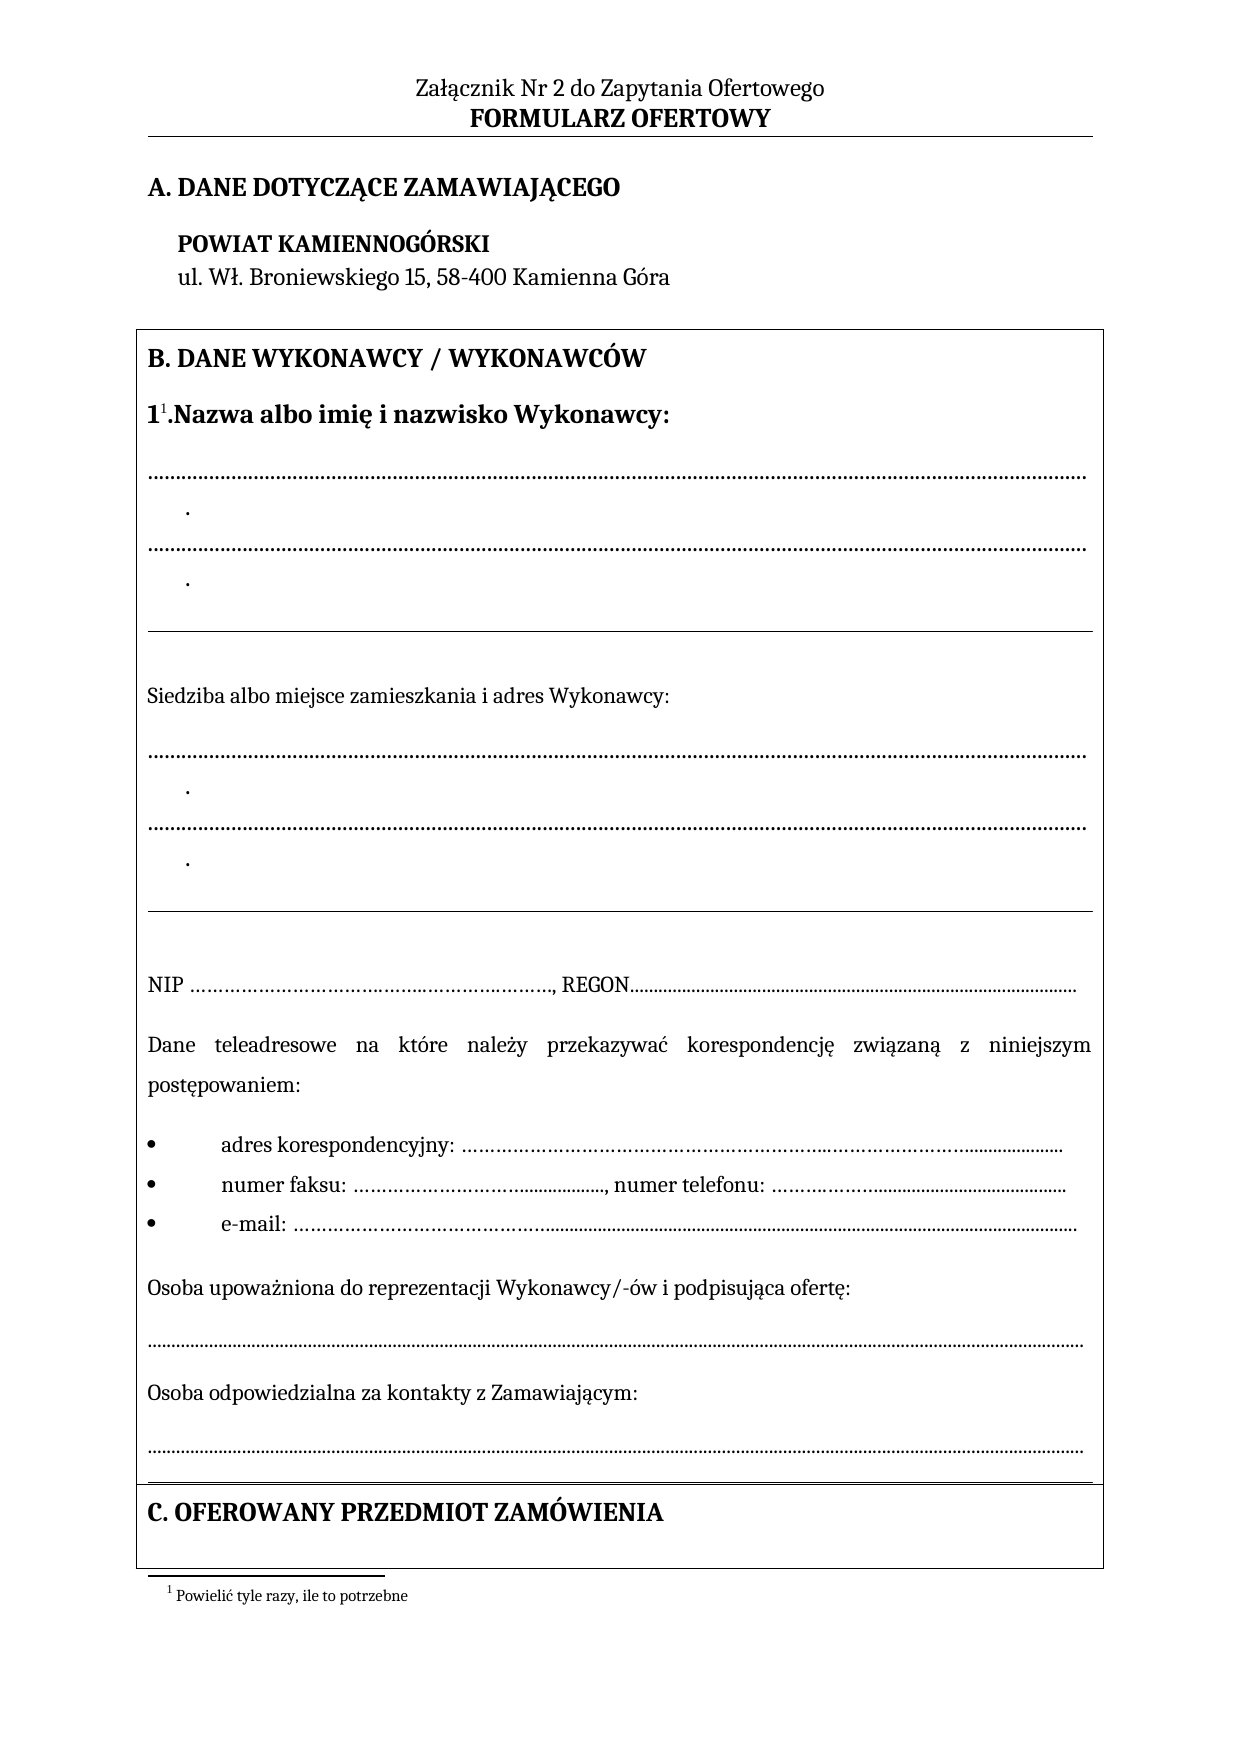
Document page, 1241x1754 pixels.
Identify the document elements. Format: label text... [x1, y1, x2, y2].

text Załącznik Nr 2 do Zapytania Ofertowego [148, 74, 1093, 103]
text FORMULARZ OFERTOWY [148, 103, 1093, 136]
table_header B. DANE WYKONAWCY / WYKONAWCÓW 1.Nazwa albo imię i nazwisko Wykonawcy: .......................................................................................................................................................................... .......................................................................................................................................................................... Siedziba albo miejsce zamieszkania i adres Wykonawcy: .......................................................................................................................................................................... .......................................................................................................................................................................... NIP …………………………….……..………….………, REGON............................................................................................... Dane teleadresowe na które należy przekazywać korespondencję związaną z niniejszym postępowaniem: adres korespondencyjny: ………………………………………………………..…………………….................... numer faksu: …………………………................., numer telefonu: ……….………........................................ e-mail: ………………………………………................................................................................................................ Osoba upoważniona do reprezentacji Wykonawcy/-ów i podpisująca ofertę: ....................................................................................................................................................................................................... Osoba odpowiedzialna za kontakty z Zamawiającym: ....................................................................................................................................................................................................... [137, 330, 1103, 1483]
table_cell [137, 1485, 1103, 1568]
list DANE DOTYCZĄCE ZAMAWIAJĄCEGO [148, 172, 1093, 203]
list POWIAT KAMIENNOGÓRSKI [177, 230, 1093, 259]
list ul. Wł. Broniewskiego 15, 58-400 Kamienna Góra [177, 263, 1093, 292]
